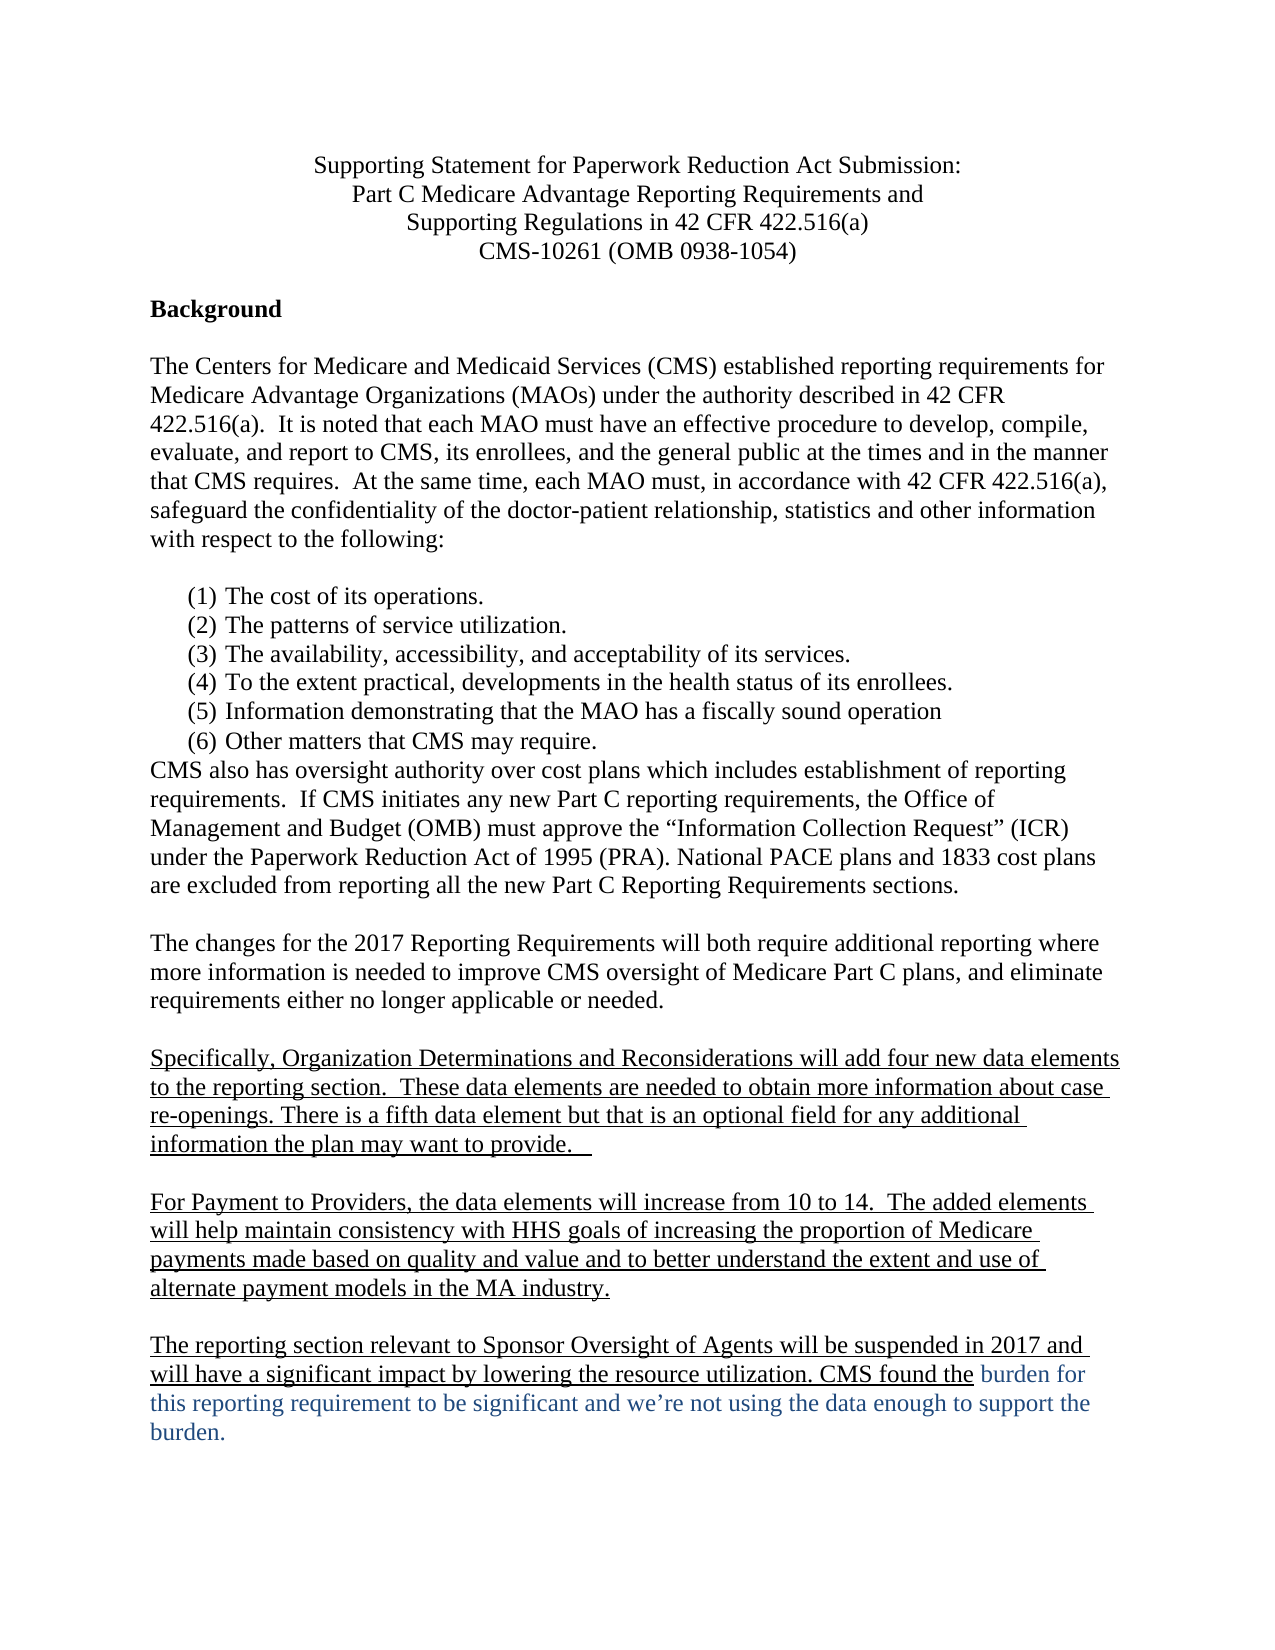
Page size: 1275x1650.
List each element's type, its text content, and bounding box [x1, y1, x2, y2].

text The changes for the 2017 Reporting Requirements will both require additional reporting where more information is needed to improve CMS oversight of Medicare Part C plans, and eliminate requirements either no longer applicable or needed. [150, 928, 1125, 1014]
text Supporting Statement for Paperwork Reduction Act Submission: [150, 150, 1125, 179]
text The Centers for Medicare and Medicaid Services (CMS) established reporting requirements for Medicare Advantage Organizations (MAOs) under the authority described in 42 CFR 422.516(a). It is noted that each MAO must have an effective procedure to develop, compile, evaluate, and report to CMS, its enrollees, and the general public at the times and in the manner that CMS requires. At the same time, each MAO must, in accordance with 42 CFR 422.516(a), safeguard the confidentiality of the doctor-patient relationship, statistics and other information with respect to the following: [150, 351, 1125, 552]
list Information demonstrating that the MAO has a fiscally sound operation [187, 696, 1125, 725]
text Supporting Regulations in 42 CFR 422.516(a) [150, 207, 1125, 236]
list The availability, accessibility, and acceptability of its services. [187, 639, 1125, 667]
list The patterns of service utilization. [187, 610, 1125, 639]
text Specifically, Organization Determinations and Reconsiderations will add four new data elements to the reporting section. These data elements are needed to obtain more information about case re-openings. There is a fifth data element but that is an optional field for any additional information the plan may want to provide. [150, 1043, 1125, 1158]
list Other matters that CMS may require. [187, 725, 1125, 756]
list The cost of its operations. [187, 581, 1125, 610]
text CMS-10261 (OMB 0938-1054) [150, 236, 1125, 265]
text Part C Medicare Advantage Reporting Requirements and [150, 179, 1125, 207]
text CMS also has oversight authority over cost plans which includes establishment of reporting requirements. If CMS initiates any new Part C reporting requirements, the Office of Management and Budget (OMB) must approve the “Information Collection Request” (ICR) under the Paperwork Reduction Act of 1995 (PRA). National PACE plans and 1833 cost plans are excluded from reporting all the new Part C Reporting Requirements sections. [150, 756, 1125, 899]
text The reporting section relevant to Sponsor Oversight of Agents will be suspended in 2017 and will have a significant impact by lowering the resource utilization. CMS found the burden for this reporting requirement to be significant and we’re not using the data enough to support the burden. [150, 1331, 1125, 1446]
list To the extent practical, developments in the health status of its enrollees. [187, 667, 1125, 696]
text For Payment to Providers, the data elements will increase from 10 to 14. The added elements will help maintain consistency with HHS goals of increasing the proportion of Medicare payments made based on quality and value and to better understand the extent and use of alternate payment models in the MA industry. [150, 1187, 1125, 1302]
text Background [150, 294, 1125, 322]
